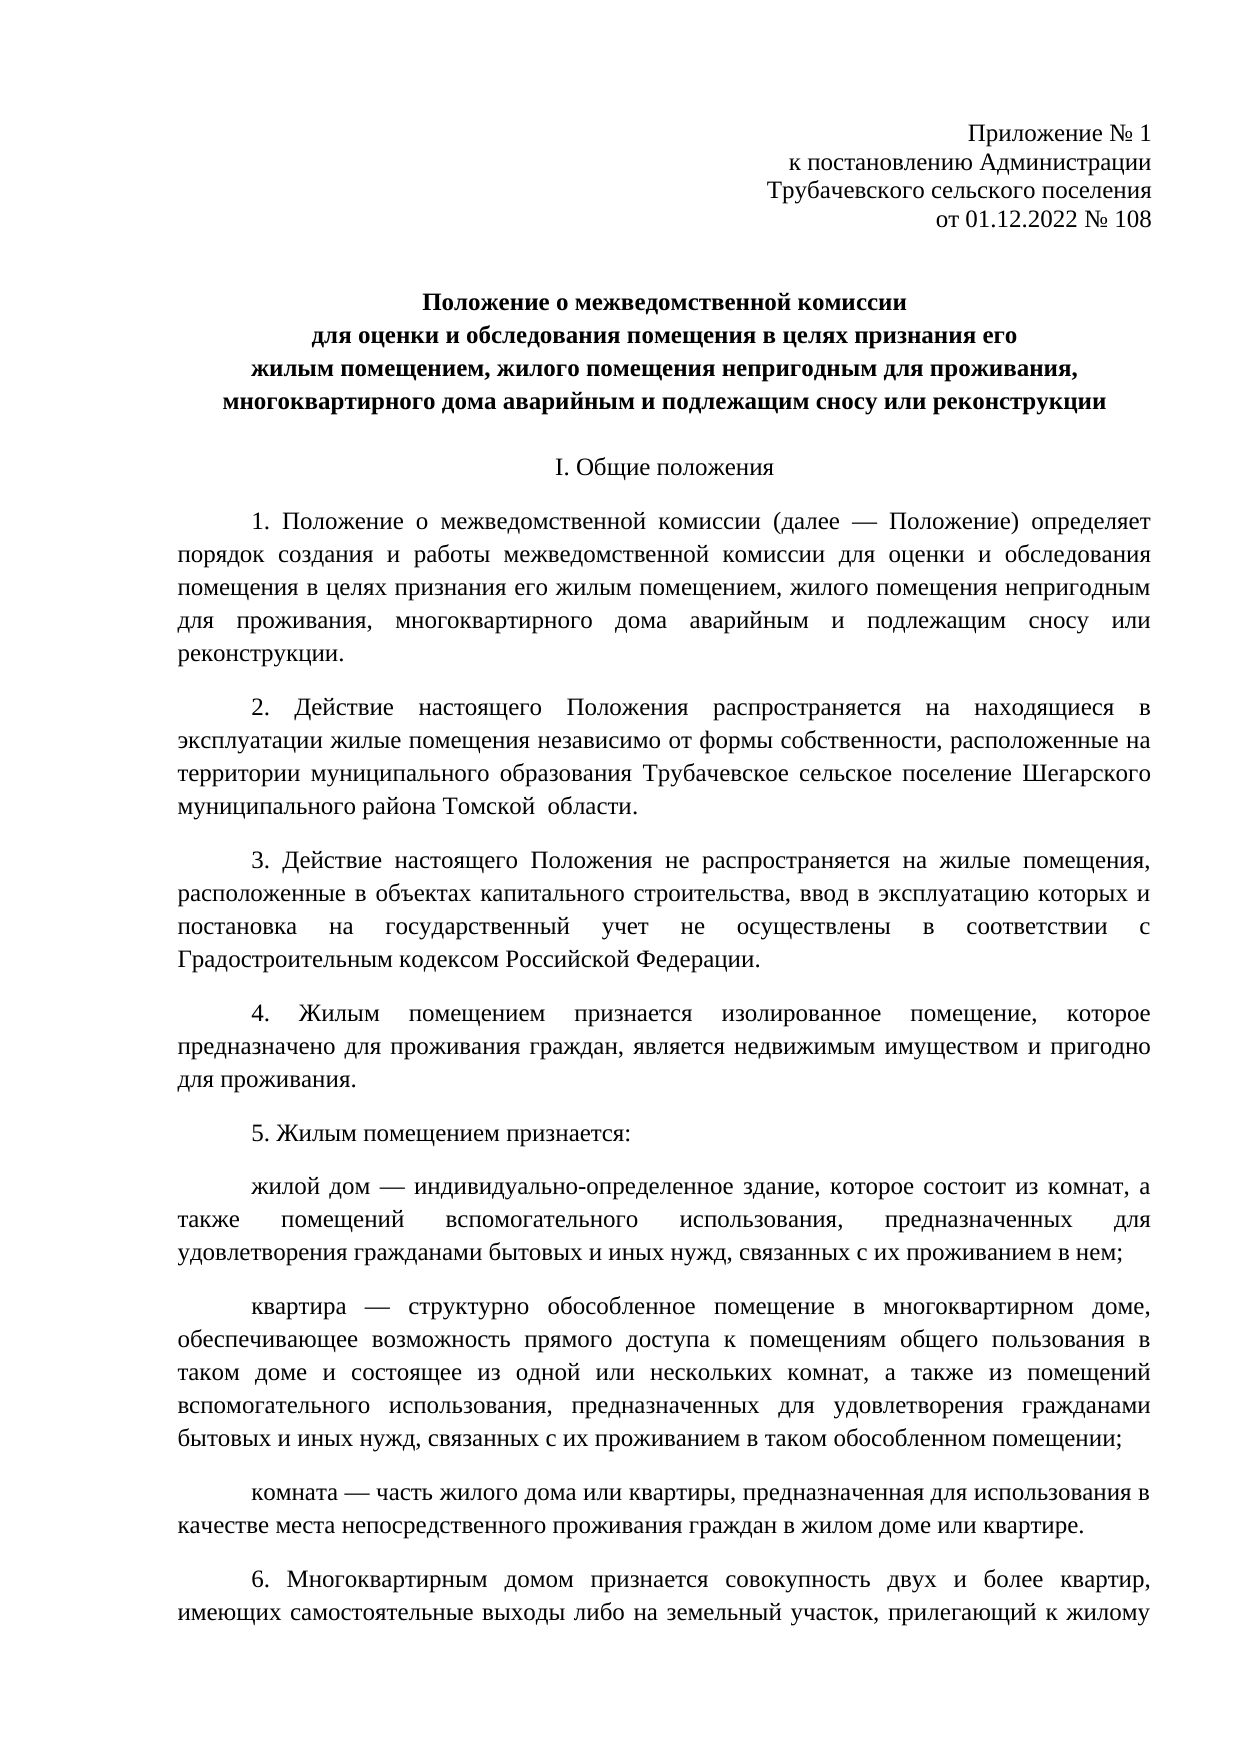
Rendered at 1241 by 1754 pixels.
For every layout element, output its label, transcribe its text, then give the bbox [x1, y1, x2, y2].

text квартира — структурно обособленное помещение в многоквартирном доме, обеспечивающее возможность прямого доступа к помещениям общего пользования в таком доме и состоящее из одной или нескольких комнат, а также из помещений вспомогательного использования, предназначенных для удовлетворения гражданами бытовых и иных нужд, связанных с их проживанием в таком обособленном помещении; [177, 1291, 1152, 1452]
text 2. Действие настоящего Положения распространяется на находящиеся в эксплуатации жилые помещения независимо от формы собственности, расположенные на территории муниципального образования Трубачевское сельское поселение Шегарского муниципального района Томской области. [177, 692, 1152, 820]
text 5. Жилым помещением признается: [177, 1118, 1152, 1146]
text I. Общие положения [177, 452, 1152, 481]
text Приложение № 1 [177, 118, 1152, 147]
text 4. Жилым помещением признается изолированное помещение, которое предназначено для проживания граждан, является недвижимым имуществом и пригодно для проживания. [177, 998, 1152, 1092]
text от 01.12.2022 № 108 [177, 204, 1152, 233]
text к постановлению Администрации [177, 147, 1152, 176]
text Положение о межведомственной комиссии [177, 287, 1152, 316]
text 1. Положение о межведомственной комиссии (далее — Положение) определяет порядок создания и работы межведомственной комиссии для оценки и обследования помещения в целях признания его жилым помещением, жилого помещения непригодным для проживания, многоквартирного дома аварийным и подлежащим сносу или реконструкции. [177, 506, 1152, 667]
text 3. Действие настоящего Положения не распространяется на жилые помещения, расположенные в объектах капитального строительства, ввод в эксплуатацию которых и постановка на государственный учет не осуществлены в соответствии с Градостроительным кодексом Российской Федерации. [177, 845, 1152, 973]
text комната — часть жилого дома или квартиры, предназначенная для использования в качестве места непосредственного проживания граждан в жилом доме или квартире. [177, 1477, 1152, 1539]
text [177, 1564, 1152, 1626]
text жилой дом — индивидуально-определенное здание, которое состоит из комнат, а также помещений вспомогательного использования, предназначенных для удовлетворения гражданами бытовых и иных нужд, связанных с их проживанием в нем; [177, 1171, 1152, 1266]
text для оценки и обследования помещения в целях признания его [177, 320, 1152, 349]
text Трубачевского сельского поселения [177, 176, 1152, 204]
text жилым помещением, жилого помещения непригодным для проживания, многоквартирного дома аварийным и подлежащим сносу или реконструкции [177, 353, 1152, 415]
